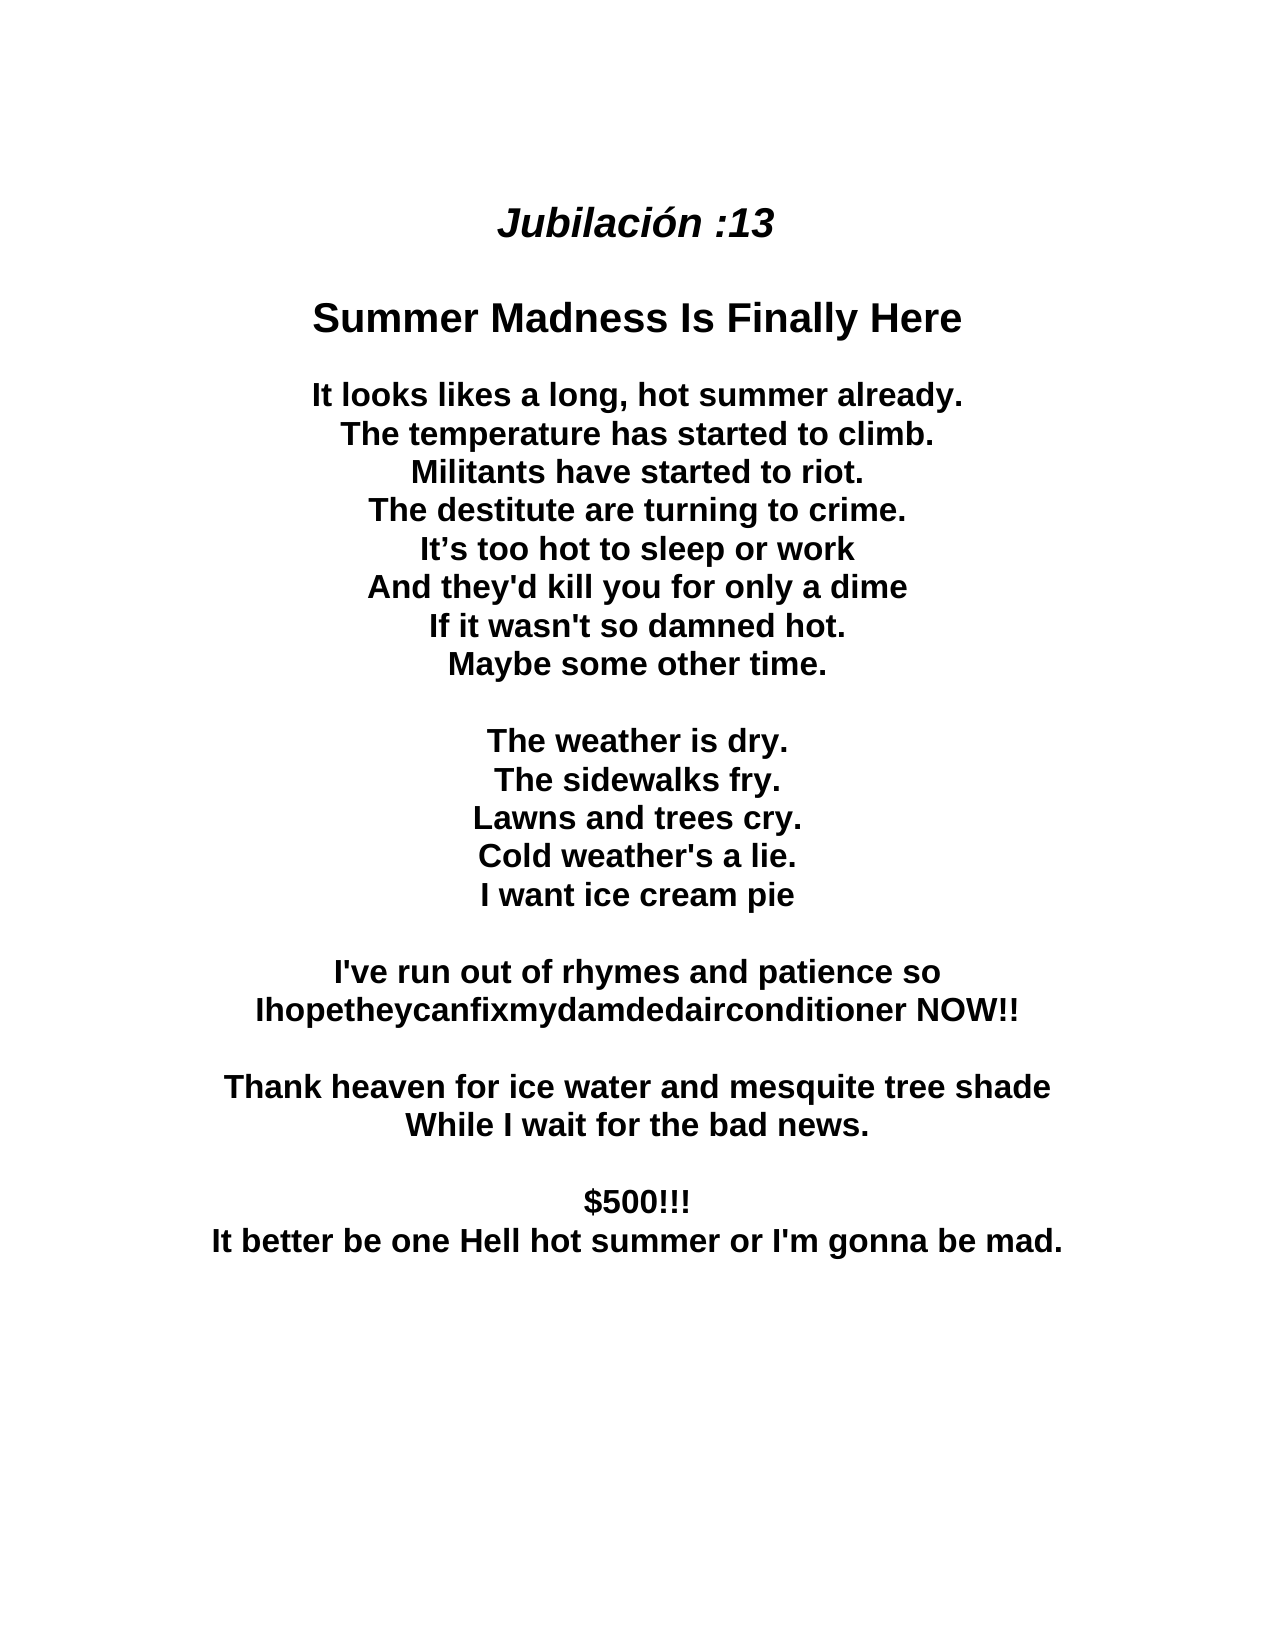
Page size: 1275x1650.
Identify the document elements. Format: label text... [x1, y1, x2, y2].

text I want ice cream pie [150, 875, 1125, 913]
text I've run out of rhymes and patience so [150, 952, 1125, 990]
text If it wasn't so damned hot. [150, 606, 1125, 644]
text Maybe some other time. [150, 644, 1125, 683]
text The sidewalks fry. [150, 759, 1125, 798]
text The temperature has started to climb. [150, 414, 1125, 452]
text Lawns and trees cry. [150, 798, 1125, 836]
text Cold weather's a lie. [150, 836, 1125, 875]
text $500!!! [150, 1182, 1125, 1221]
text Ihopetheycanfixmydamdedairconditioner NOW!! [150, 990, 1125, 1029]
text Summer Madness Is Finally Here [150, 294, 1125, 342]
text It better be one Hell hot summer or I'm gonna be mad. [150, 1221, 1125, 1259]
text It’s too hot to sleep or work [150, 529, 1125, 567]
text Thank heaven for ice water and mesquite tree shade [150, 1067, 1125, 1106]
text It looks likes a long, hot summer already. [150, 375, 1125, 414]
text Jubilación :13 [150, 198, 1125, 246]
text The destitute are turning to crime. [150, 491, 1125, 529]
text Militants have started to riot. [150, 452, 1125, 491]
text While I wait for the bad news. [150, 1106, 1125, 1144]
text The weather is dry. [150, 721, 1125, 759]
text And they'd kill you for only a dime [150, 567, 1125, 606]
